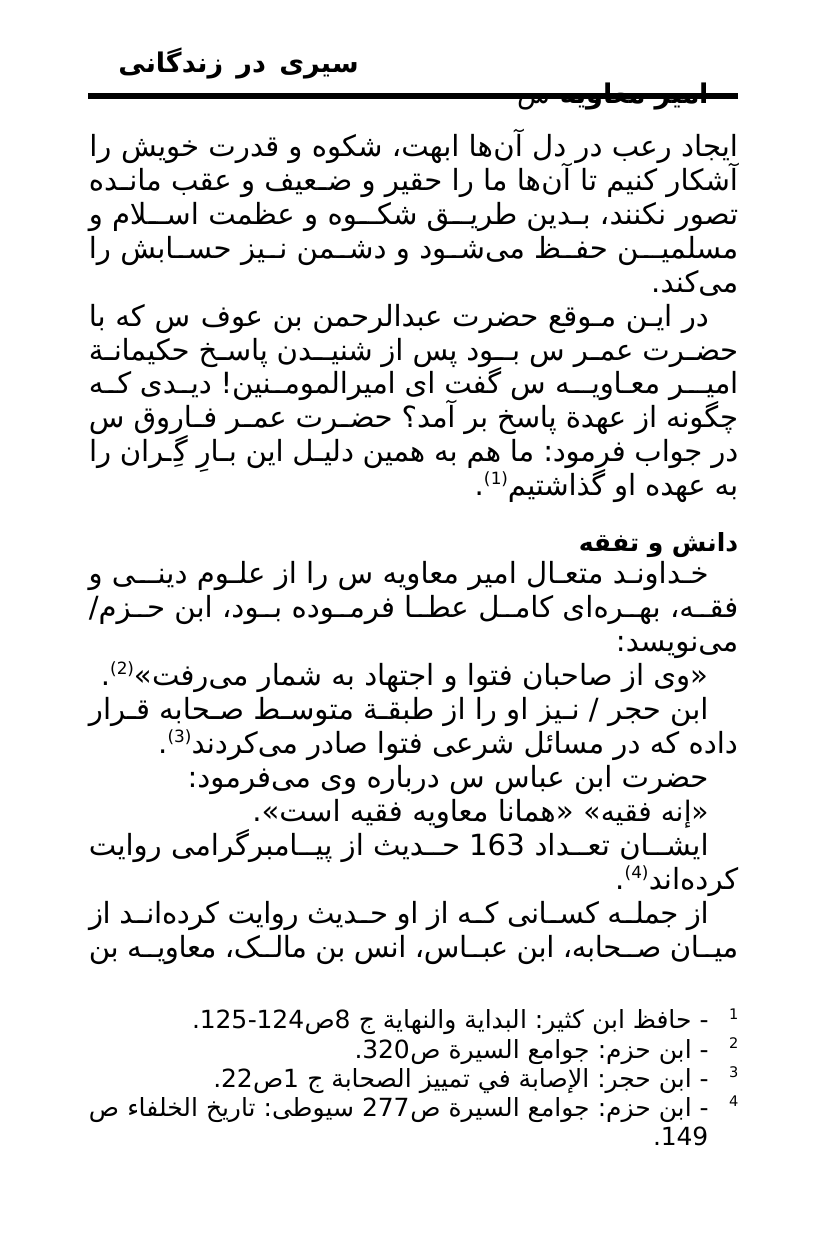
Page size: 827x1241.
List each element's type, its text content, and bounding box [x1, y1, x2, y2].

text ابن حجر / نیز او را از طبقة متوسط صحابه قرار داده که در مسائل شرعی فتوا صادر می‌کردند(). [89, 693, 738, 761]
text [89, 129, 738, 299]
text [89, 896, 738, 964]
text دانش و تفقه [89, 528, 738, 557]
text در ایـن مـوقع حضرت عبدالرحمن بن عوف س که با حضرت عمر س بـود پس از شنیـدن پاسخ حکیمانة امیـر معـاویـه س گفت ای امیرالمومنین! دیدی که چگونه از عهدة پاسخ بر آمد؟ حضرت عمر فاروق س در جواب فرمود: ما هم به همین دلیل این بارِ گِران را به عهده او گذاشتیم(). [89, 299, 738, 503]
text حضرت ابن عباس س درباره وی می‌فرمود: [89, 761, 738, 794]
text ایشان تعداد 163 حدیث از پیامبرگرامی روایت کرده‌اند(). [89, 828, 738, 896]
text خـداونـد متعـال امیر معاویه س را از علـوم دینـی و فقه، بهره‌ای کامل عطا فرموده بود، ابن حزم/ می‌نویسد: [89, 557, 738, 659]
text «إنه فقيه» «همانا معاویه فقیه است». [89, 794, 738, 828]
text «وی از صاحبان فتوا و اجتهاد به شمار می‌رفت»(). [89, 659, 738, 693]
